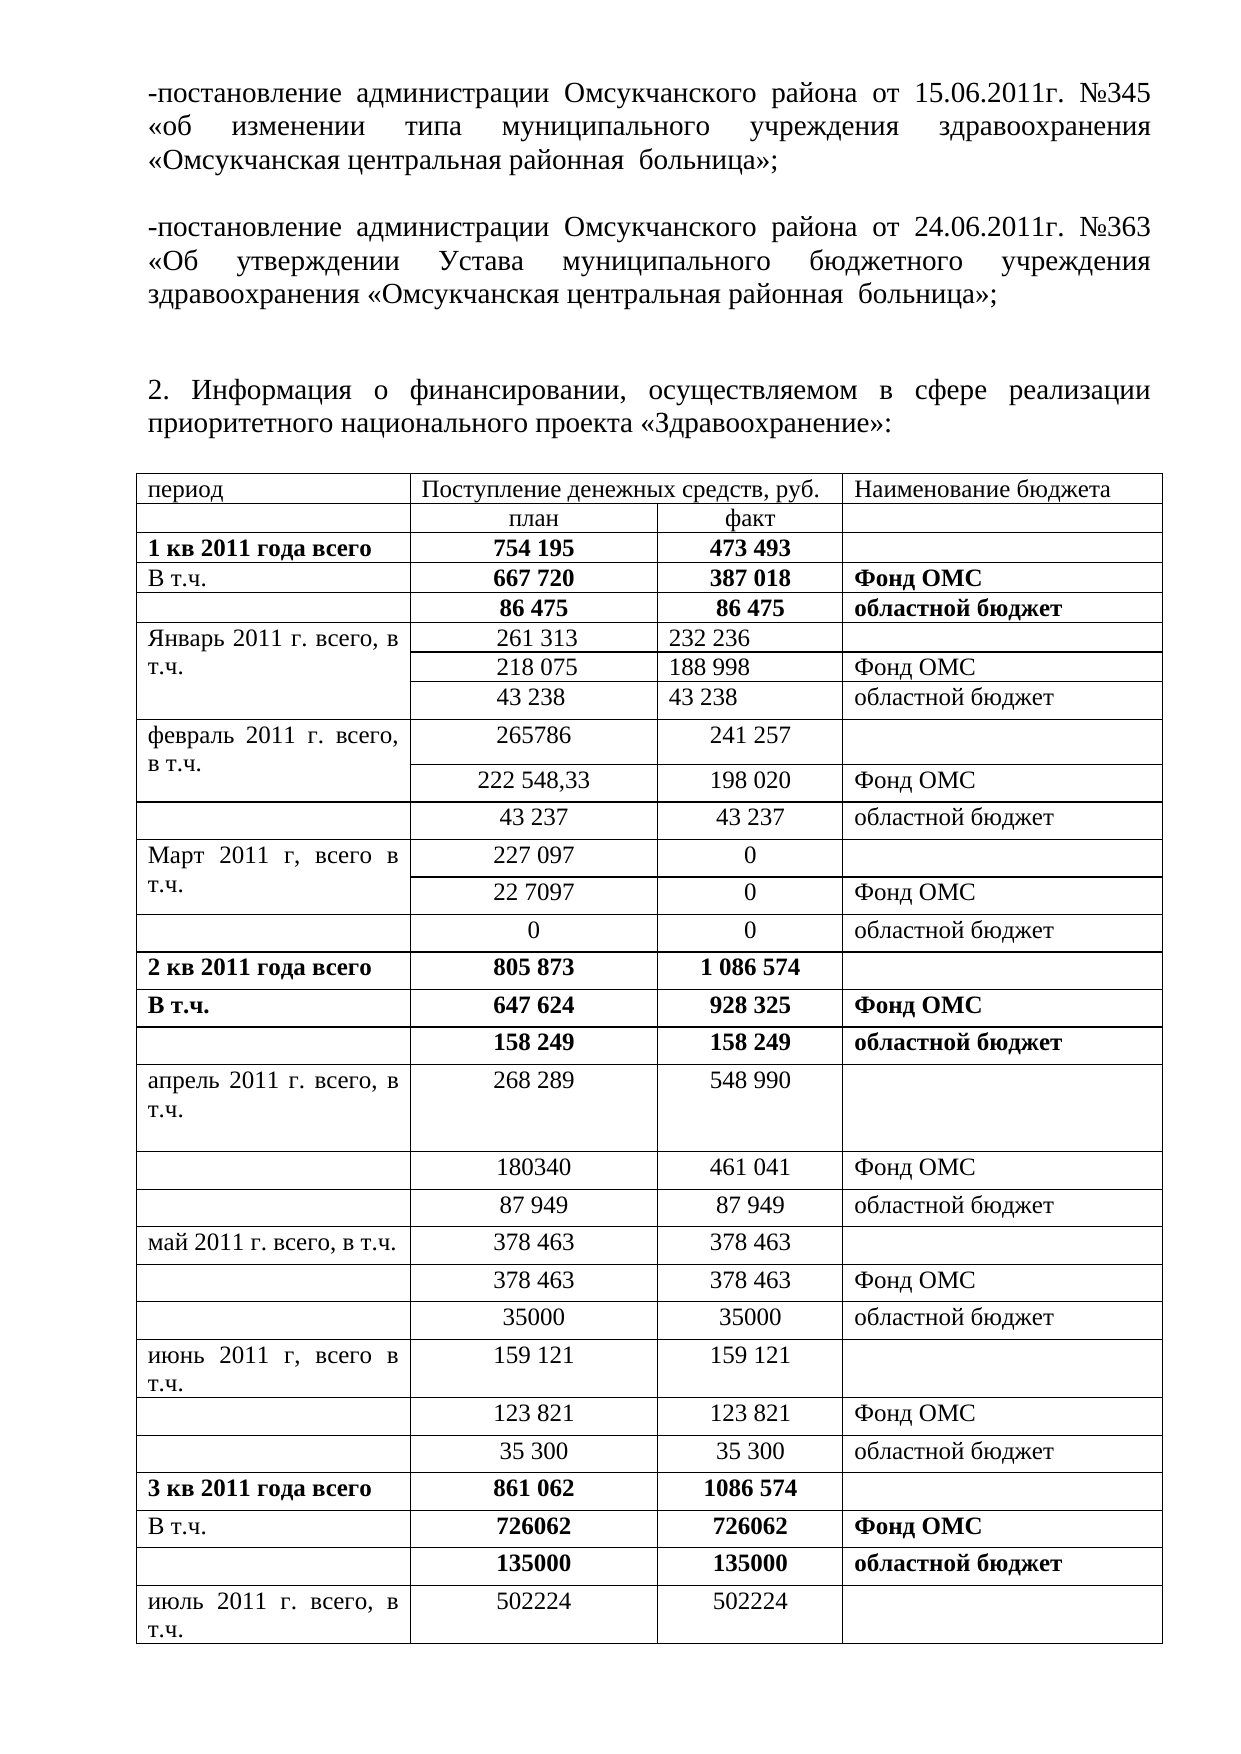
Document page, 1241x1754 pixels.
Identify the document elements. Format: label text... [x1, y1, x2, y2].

table_cell 43 238 [411, 682, 657, 719]
table_header Наименование бюджета [843, 474, 1162, 502]
table_cell 198 020 [658, 765, 842, 801]
table_cell 158 249 [411, 1028, 657, 1064]
table_cell 35000 [658, 1302, 842, 1339]
text 2. Информация о финансировании, осуществляемом в сфере реализации приоритетного национального проекта «Здравоохранение»: [148, 372, 1152, 439]
table_cell 378 463 [411, 1227, 657, 1264]
table_cell 461 041 [658, 1152, 842, 1189]
table_cell 647 624 [411, 990, 657, 1026]
table_cell Фонд ОМС [843, 1398, 1162, 1435]
table_cell июнь 2011 г, всего в т.ч. [137, 1340, 410, 1397]
table_cell 502224 [411, 1586, 657, 1643]
table_cell [137, 1190, 410, 1226]
table_cell [843, 1473, 1162, 1510]
table_cell 667 720 [411, 563, 657, 592]
table_cell 43 237 [658, 803, 842, 839]
table_cell 87 949 [658, 1190, 842, 1226]
table_cell Фонд ОМС [843, 878, 1162, 914]
table_cell [137, 1028, 410, 1064]
table_cell 35 300 [658, 1436, 842, 1472]
table_cell 222 548,33 [411, 765, 657, 801]
table_cell Фонд ОМС [843, 990, 1162, 1026]
table_cell 726062 [411, 1511, 657, 1547]
table_cell 754 195 [411, 533, 657, 562]
table_cell 1086 574 [658, 1473, 842, 1510]
table_cell 43 237 [411, 803, 657, 839]
table_cell областной бюджет [843, 915, 1162, 951]
table_cell 473 493 [658, 533, 842, 562]
table_cell [843, 1586, 1162, 1643]
table_cell Фонд ОМС [843, 653, 1162, 681]
table_cell май 2011 г. всего, в т.ч. [137, 1227, 410, 1264]
table_cell июль 2011 г. всего, в т.ч. [137, 1586, 410, 1643]
table_cell 232 236 [658, 623, 842, 651]
table_cell [843, 504, 1162, 532]
table_cell [843, 1340, 1162, 1397]
table_cell областной бюджет [843, 1302, 1162, 1339]
table_cell 268 289 [411, 1065, 657, 1151]
table_cell [137, 504, 410, 532]
table_cell Март 2011 г, всего в т.ч. [137, 840, 410, 914]
table_cell 265786 [411, 720, 657, 764]
table_cell Фонд ОМС [843, 1265, 1162, 1301]
table_cell 261 313 [411, 623, 657, 651]
table_cell областной бюджет [843, 593, 1162, 622]
table_cell Фонд ОМС [843, 765, 1162, 801]
table_cell Фонд ОМС [843, 1511, 1162, 1547]
table_cell 2 кв 2011 года всего [137, 953, 410, 989]
table_cell 135000 [411, 1548, 657, 1585]
table_cell В т.ч. [137, 990, 410, 1026]
table_cell план [411, 504, 657, 532]
table_cell 22 7097 [411, 878, 657, 914]
table_header период [137, 474, 410, 502]
table_cell 1 кв 2011 года всего [137, 533, 410, 562]
table_cell 378 463 [658, 1265, 842, 1301]
table_cell 1 086 574 [658, 953, 842, 989]
table_cell [843, 1065, 1162, 1151]
table_cell 0 [658, 915, 842, 951]
table_cell 726062 [658, 1511, 842, 1547]
table_cell 0 [658, 840, 842, 876]
table_cell 158 249 [658, 1028, 842, 1064]
table_cell Январь 2011 г. всего, в т.ч. [137, 623, 410, 719]
table_cell [137, 1152, 410, 1189]
table_cell [137, 593, 410, 622]
table_cell 43 238 [658, 682, 842, 719]
table_cell В т.ч. [137, 563, 410, 592]
table_cell февраль 2011 г. всего, в т.ч. [137, 720, 410, 801]
table_cell 227 097 [411, 840, 657, 876]
table_cell 159 121 [658, 1340, 842, 1397]
table_cell [137, 1265, 410, 1301]
table_cell [137, 803, 410, 839]
table_cell 378 463 [658, 1227, 842, 1264]
table_cell 180340 [411, 1152, 657, 1189]
table_cell 805 873 [411, 953, 657, 989]
table_cell Фонд ОМС [843, 563, 1162, 592]
text -постановление администрации Омсукчанского района от 15.06.2011г. №345 «об изменении типа муниципального учреждения здравоохранения «Омсукчанская центральная районная больница»; [148, 75, 1152, 176]
table_cell 3 кв 2011 года всего [137, 1473, 410, 1510]
table_cell 135000 [658, 1548, 842, 1585]
table_cell 387 018 [658, 563, 842, 592]
table_cell 241 257 [658, 720, 842, 764]
table_cell [137, 915, 410, 951]
table_cell 861 062 [411, 1473, 657, 1510]
table_cell [137, 1302, 410, 1339]
table_cell областной бюджет [843, 1436, 1162, 1472]
table_cell [137, 1398, 410, 1435]
table_cell областной бюджет [843, 682, 1162, 719]
table_cell областной бюджет [843, 1548, 1162, 1585]
table_cell [843, 840, 1162, 876]
table_cell 86 475 [658, 593, 842, 622]
table_cell областной бюджет [843, 803, 1162, 839]
table_cell областной бюджет [843, 1028, 1162, 1064]
table_cell [843, 720, 1162, 764]
table_cell 86 475 [411, 593, 657, 622]
table_cell В т.ч. [137, 1511, 410, 1547]
table_cell 188 998 [658, 653, 842, 681]
table_cell 378 463 [411, 1265, 657, 1301]
table_cell 87 949 [411, 1190, 657, 1226]
table_cell факт [658, 504, 842, 532]
table_cell апрель 2011 г. всего, в т.ч. [137, 1065, 410, 1151]
table_cell [843, 623, 1162, 651]
table_cell [137, 1436, 410, 1472]
table_cell [137, 1548, 410, 1585]
table_cell 123 821 [411, 1398, 657, 1435]
table_cell областной бюджет [843, 1190, 1162, 1226]
table_cell 502224 [658, 1586, 842, 1643]
table_cell 548 990 [658, 1065, 842, 1151]
table_cell 928 325 [658, 990, 842, 1026]
table_cell 35 300 [411, 1436, 657, 1472]
table_cell [843, 1227, 1162, 1264]
table_cell [843, 953, 1162, 989]
text -постановление администрации Омсукчанского района от 24.06.2011г. №363 «Об утверждении Устава муниципального бюджетного учреждения здравоохранения «Омсукчанская центральная районная больница»; [148, 209, 1152, 310]
table_cell 0 [411, 915, 657, 951]
table_cell Фонд ОМС [843, 1152, 1162, 1189]
table_cell 0 [658, 878, 842, 914]
table_cell 159 121 [411, 1340, 657, 1397]
table_cell 123 821 [658, 1398, 842, 1435]
table_cell 218 075 [411, 653, 657, 681]
table_cell [843, 533, 1162, 562]
table_cell 35000 [411, 1302, 657, 1339]
table_header Поступление денежных средств, руб. [411, 474, 842, 502]
